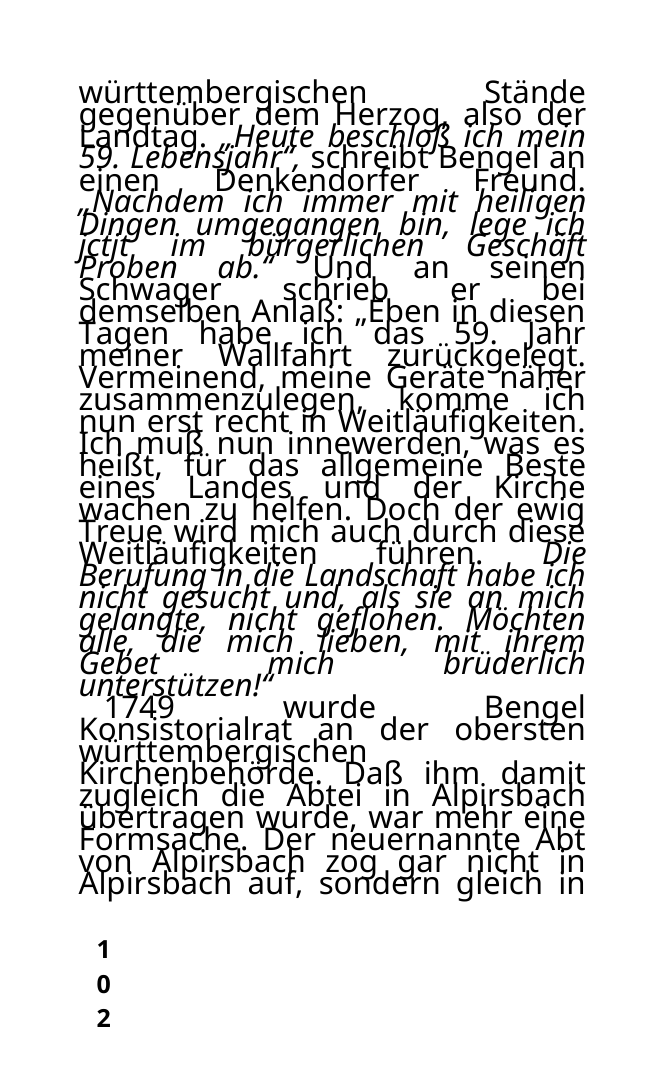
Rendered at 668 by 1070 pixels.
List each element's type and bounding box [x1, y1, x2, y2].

text [78, 701, 586, 899]
text [78, 86, 586, 701]
